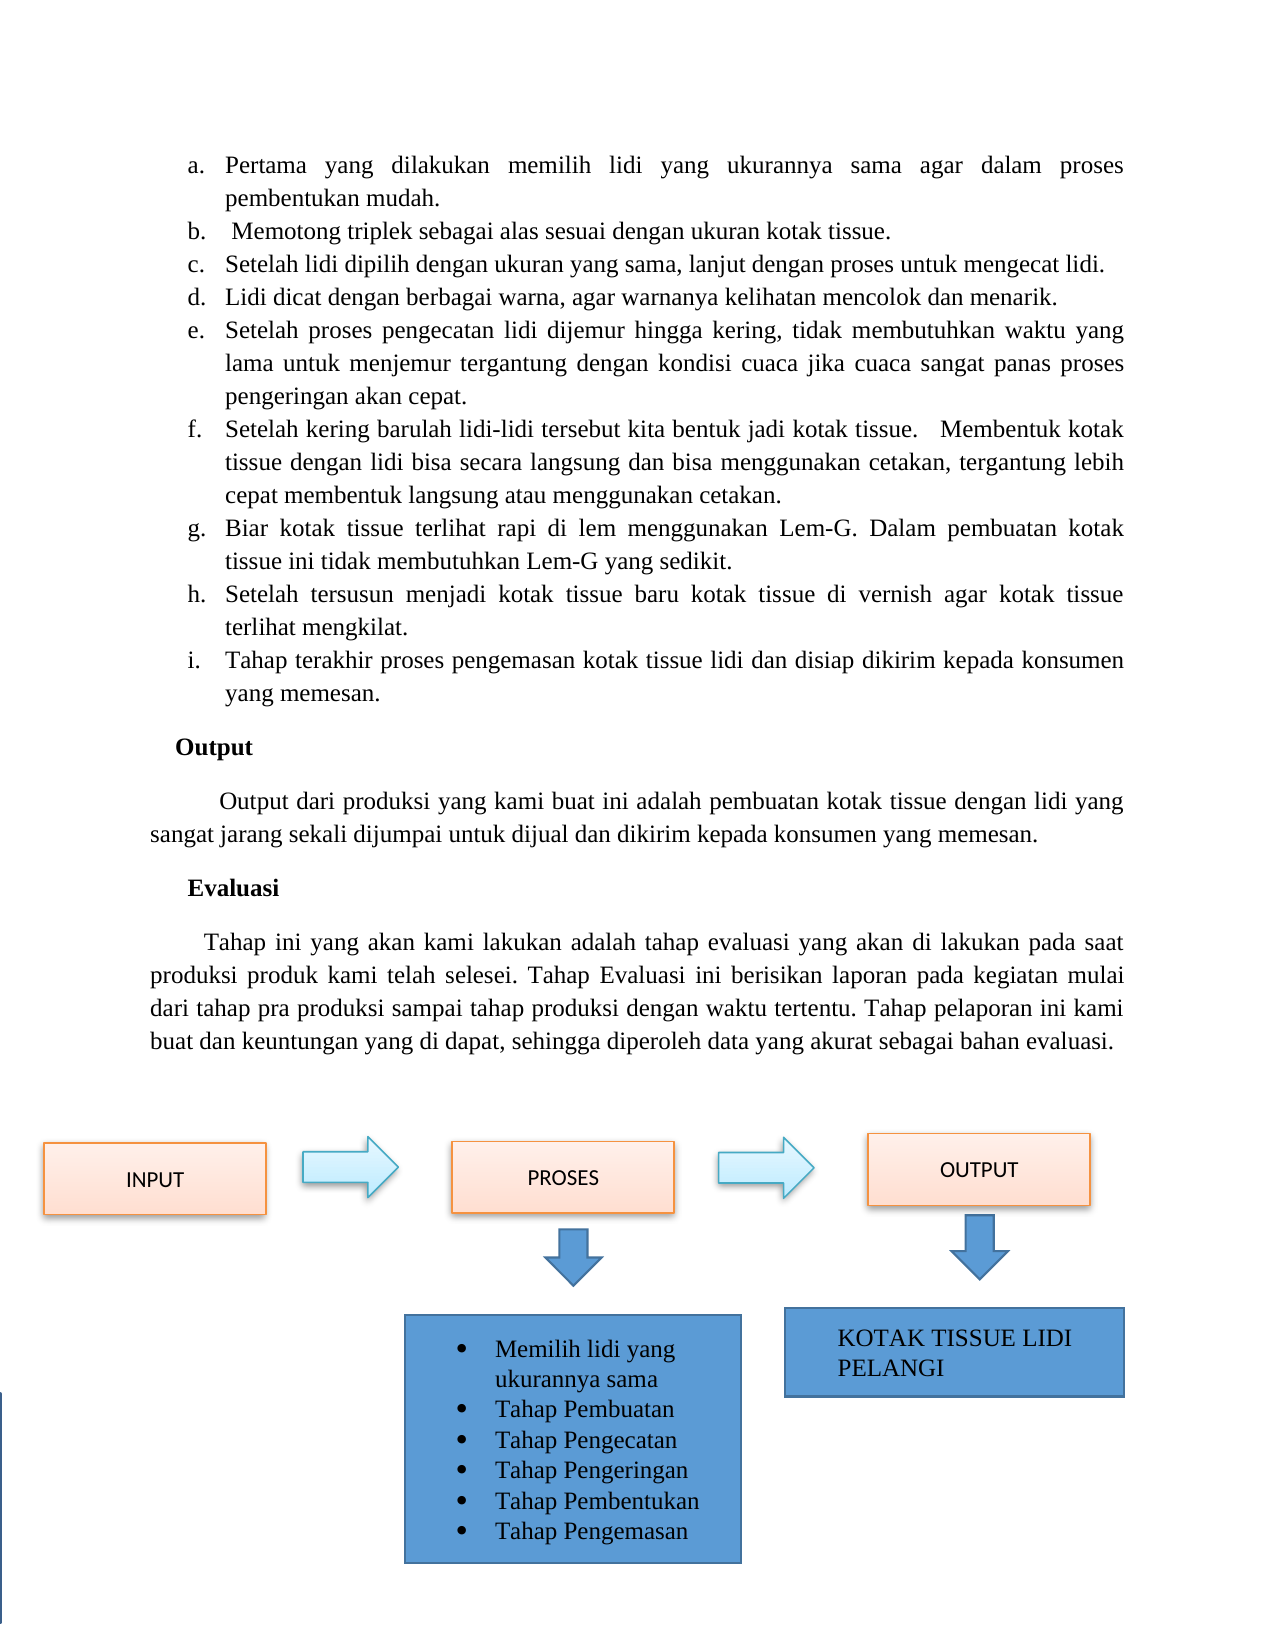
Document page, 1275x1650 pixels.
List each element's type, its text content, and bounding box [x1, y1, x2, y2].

list Setelah lidi dipilih dengan ukuran yang sama, lanjut dengan proses untuk mengecat lidi. [187, 249, 1125, 278]
list Setelah tersusun menjadi kotak tissue baru kotak tissue di vernish agar kotak tissue terlihat mengkilat. [187, 579, 1125, 641]
text Output dari produksi yang kami buat ini adalah pembuatan kotak tissue dengan lidi yang sangat jarang sekali dijumpai untuk dijual dan dikirim kepada konsumen yang memesan. [150, 786, 1125, 848]
list Biar kotak tissue terlihat rapi di lem menggunakan Lem-G. Dalam pembuatan kotak tissue ini tidak membutuhkan Lem-G yang sedikit. [187, 513, 1125, 575]
text Output [150, 732, 1125, 761]
list Lidi dicat dengan berbagai warna, agar warnanya kelihatan mencolok dan menarik. [187, 282, 1125, 311]
list Memotong triplek sebagai alas sesuai dengan ukuran kotak tissue. [187, 216, 1125, 245]
text Evaluasi [150, 873, 1125, 902]
list Setelah proses pengecatan lidi dijemur hingga kering, tidak membutuhkan waktu yang lama untuk menjemur tergantung dengan kondisi cuaca jika cuaca sangat panas proses pengeringan akan cepat. [187, 315, 1125, 410]
text Tahap ini yang akan kami lakukan adalah tahap evaluasi yang akan di lakukan pada saat produksi produk kami telah selesei. Tahap Evaluasi ini berisikan laporan pada kegiatan mulai dari tahap pra produksi sampai tahap produksi dengan waktu tertentu. Tahap pelaporan ini kami buat dan keuntungan yang di dapat, sehingga diperoleh data yang akurat sebagai bahan evaluasi. [150, 927, 1125, 1054]
list Tahap terakhir proses pengemasan kotak tissue lidi dan disiap dikirim kepada konsumen yang memesan. [187, 645, 1125, 707]
list Pertama yang dilakukan memilih lidi yang ukurannya sama agar dalam proses pembentukan mudah. [187, 150, 1125, 212]
list Setelah kering barulah lidi-lidi tersebut kita bentuk jadi kotak tissue. Membentuk kotak tissue dengan lidi bisa secara langsung dan bisa menggunakan cetakan, tergantung lebih cepat membentuk langsung atau menggunakan cetakan. [187, 414, 1125, 509]
